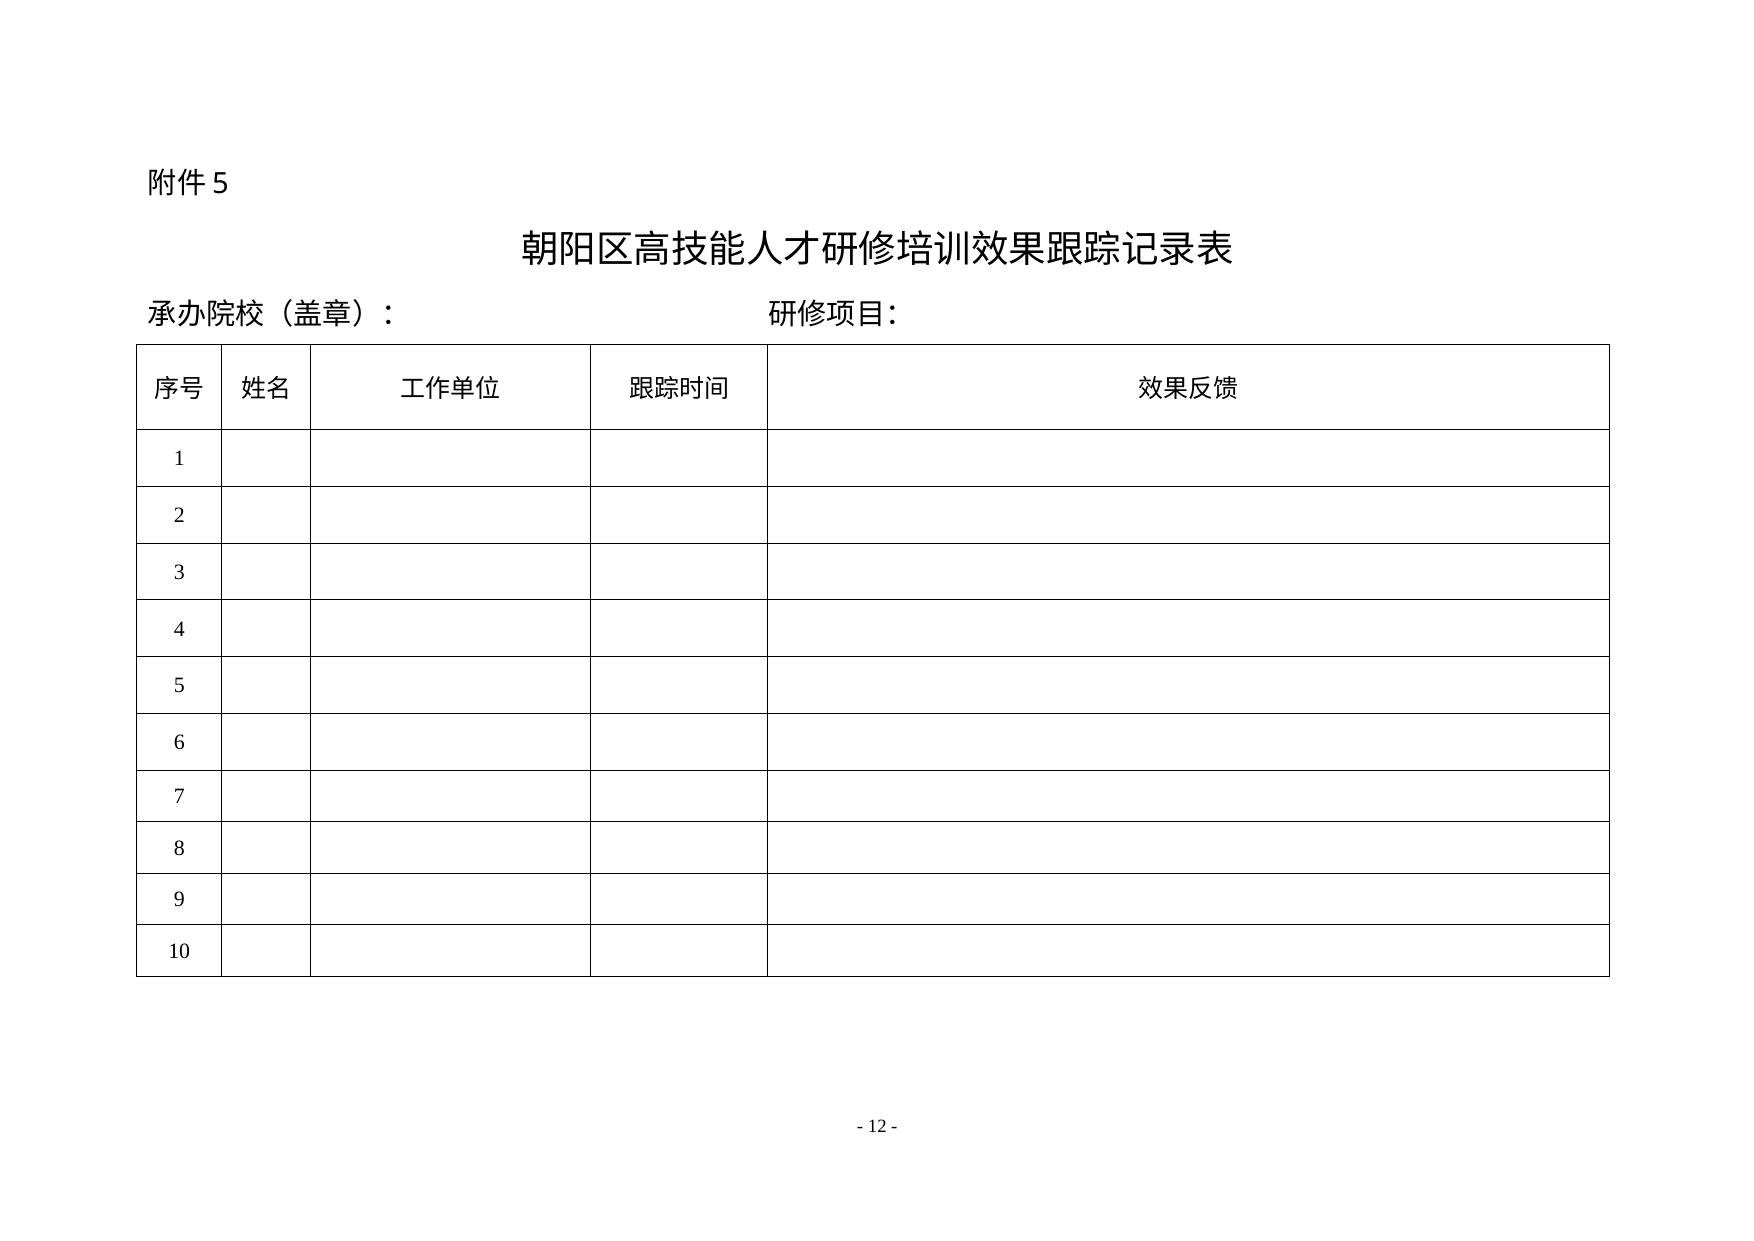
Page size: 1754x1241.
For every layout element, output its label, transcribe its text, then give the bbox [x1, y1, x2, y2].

table_cell [222, 600, 310, 656]
table_cell [222, 544, 310, 599]
table_cell 6 [137, 714, 221, 769]
table_cell [311, 925, 590, 976]
table_cell 1 [137, 430, 221, 486]
table_cell 4 [137, 600, 221, 656]
table_cell 10 [137, 925, 221, 976]
table_cell [222, 874, 310, 924]
table_cell [768, 714, 1609, 769]
table_cell [768, 657, 1609, 713]
table_header 序号 [137, 345, 221, 429]
table_cell [768, 600, 1609, 656]
table_cell [768, 430, 1609, 486]
table_cell 7 [137, 771, 221, 821]
table_cell [591, 771, 767, 821]
table_cell [311, 657, 590, 713]
table_cell 8 [137, 822, 221, 873]
table_cell [222, 822, 310, 873]
table_cell [311, 600, 590, 656]
table_cell [768, 544, 1609, 599]
table_cell [222, 487, 310, 542]
table_cell [311, 544, 590, 599]
table_cell [591, 430, 767, 486]
table_cell [311, 874, 590, 924]
table_cell [591, 874, 767, 924]
table_cell [591, 925, 767, 976]
table_cell [222, 657, 310, 713]
table_cell 9 [137, 874, 221, 924]
table_cell [222, 925, 310, 976]
table_cell [591, 544, 767, 599]
table_cell [768, 771, 1609, 821]
text 承办院校（盖章）： 研修项目： [148, 279, 1606, 344]
table_header 姓名 [222, 345, 310, 429]
table_header 工作单位 [311, 345, 590, 429]
table_cell 5 [137, 657, 221, 713]
table_cell [768, 487, 1609, 542]
table_cell [222, 714, 310, 769]
table_cell [222, 430, 310, 486]
table_cell [768, 822, 1609, 873]
table_cell [591, 714, 767, 769]
table_cell [591, 822, 767, 873]
table_cell [768, 925, 1609, 976]
table_cell 2 [137, 487, 221, 542]
table_cell [768, 874, 1609, 924]
table_cell [311, 430, 590, 486]
table_cell 3 [137, 544, 221, 599]
text 附件5 [148, 149, 1606, 214]
table_header 效果反馈 [768, 345, 1609, 429]
table_cell [591, 487, 767, 542]
text 朝阳区高技能人才研修培训效果跟踪记录表 [148, 214, 1606, 279]
table_header 跟踪时间 [591, 345, 767, 429]
table_cell [311, 487, 590, 542]
table_cell [591, 600, 767, 656]
table_cell [311, 714, 590, 769]
table_cell [222, 771, 310, 821]
table_cell [311, 822, 590, 873]
table_cell [591, 657, 767, 713]
table_cell [311, 771, 590, 821]
